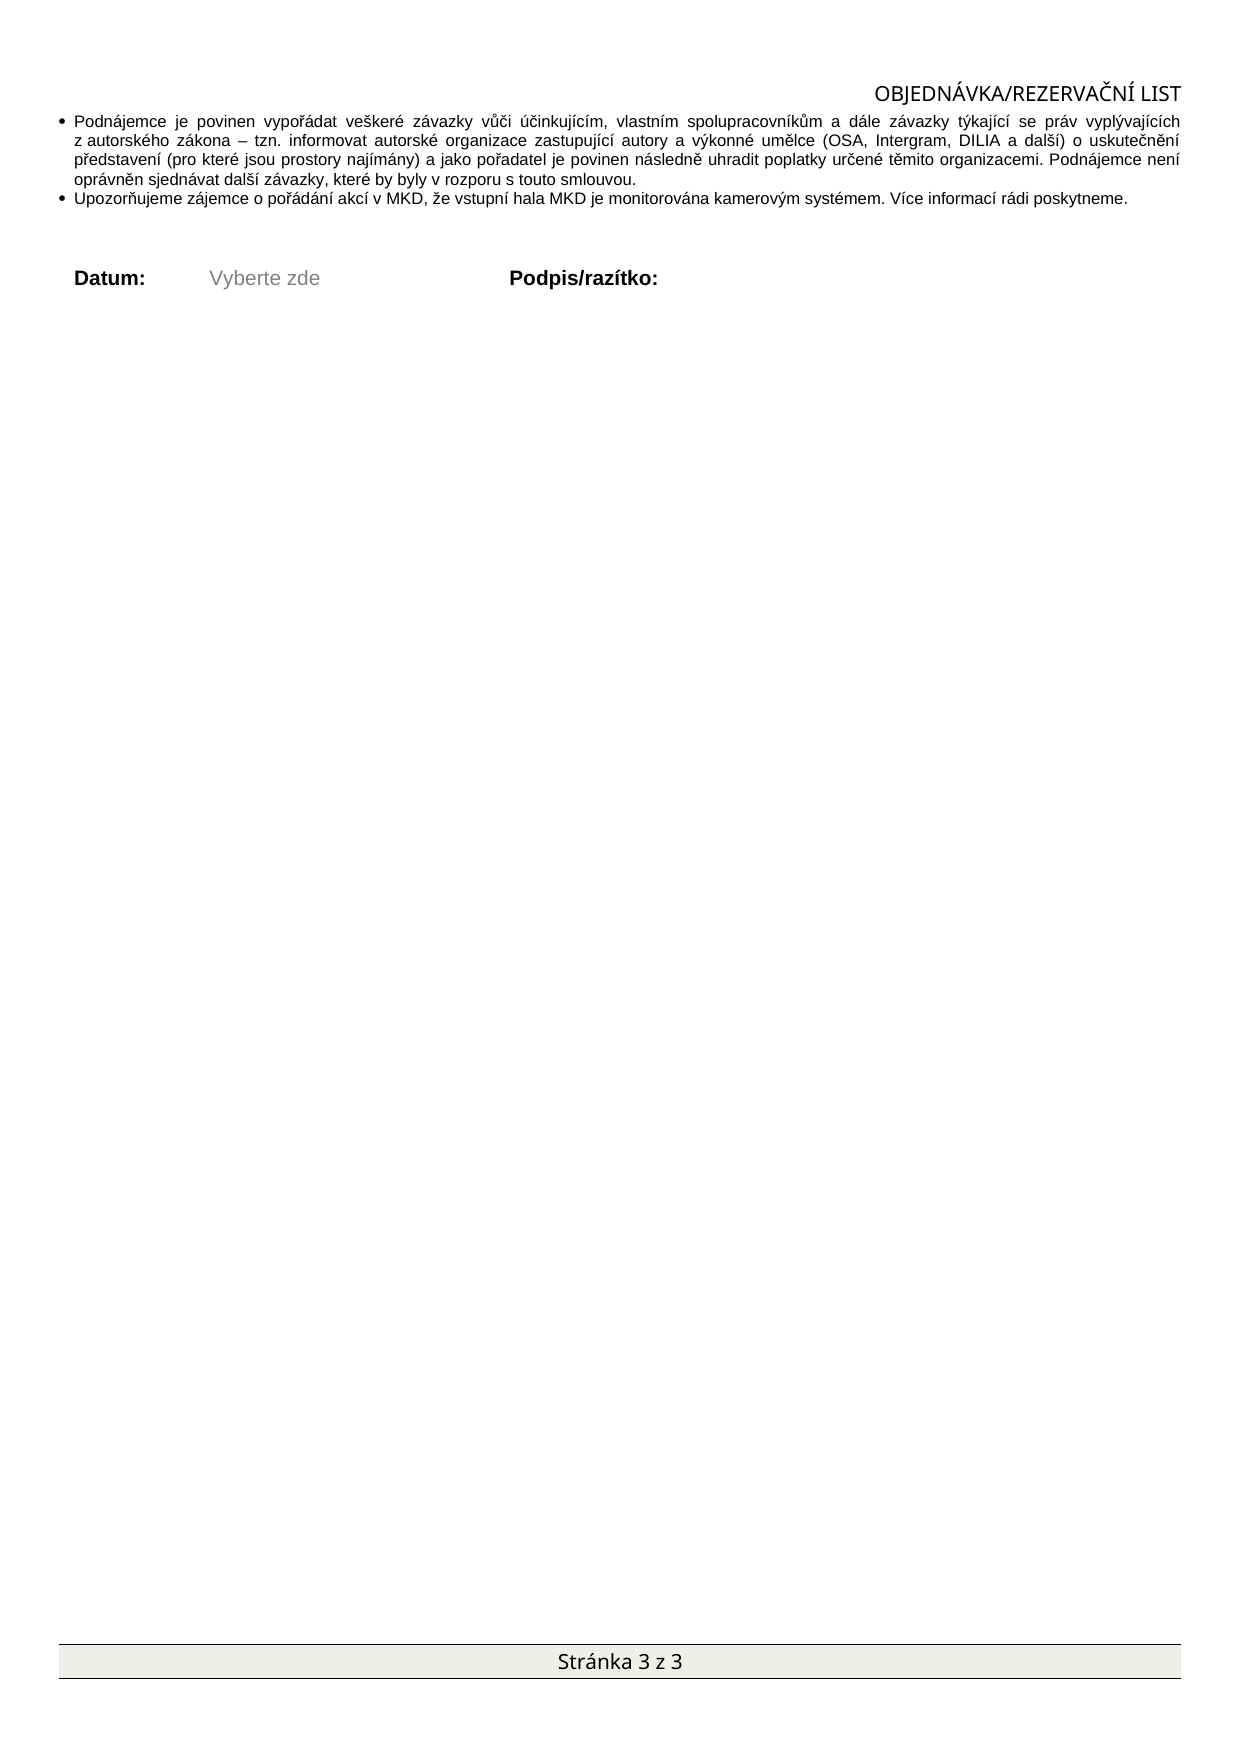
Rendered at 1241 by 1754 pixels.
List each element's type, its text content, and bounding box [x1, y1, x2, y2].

list Upozorňujeme zájemce o pořádání akcí v MKD, že vstupní hala MKD je monitorována kamerovým systémem. Více informací rádi poskytneme. [59, 188, 1181, 208]
text Datum: Podpis/razítko: [74, 265, 1181, 289]
list Podnájemce je povinen vypořádat veškeré závazky vůči účinkujícím, vlastním spolupracovníkům a dále závazky týkající se práv vyplývajících z autorského zákona – tzn. informovat autorské organizace zastupující autory a výkonné umělce (OSA, Intergram, DILIA a další) o uskutečnění představení (pro které jsou prostory najímány) a jako pořadatel je povinen následně uhradit poplatky určené těmito organizacemi. Podnájemce není oprávněn sjednávat další závazky, které by byly v rozporu s touto smlouvou. [59, 112, 1181, 188]
